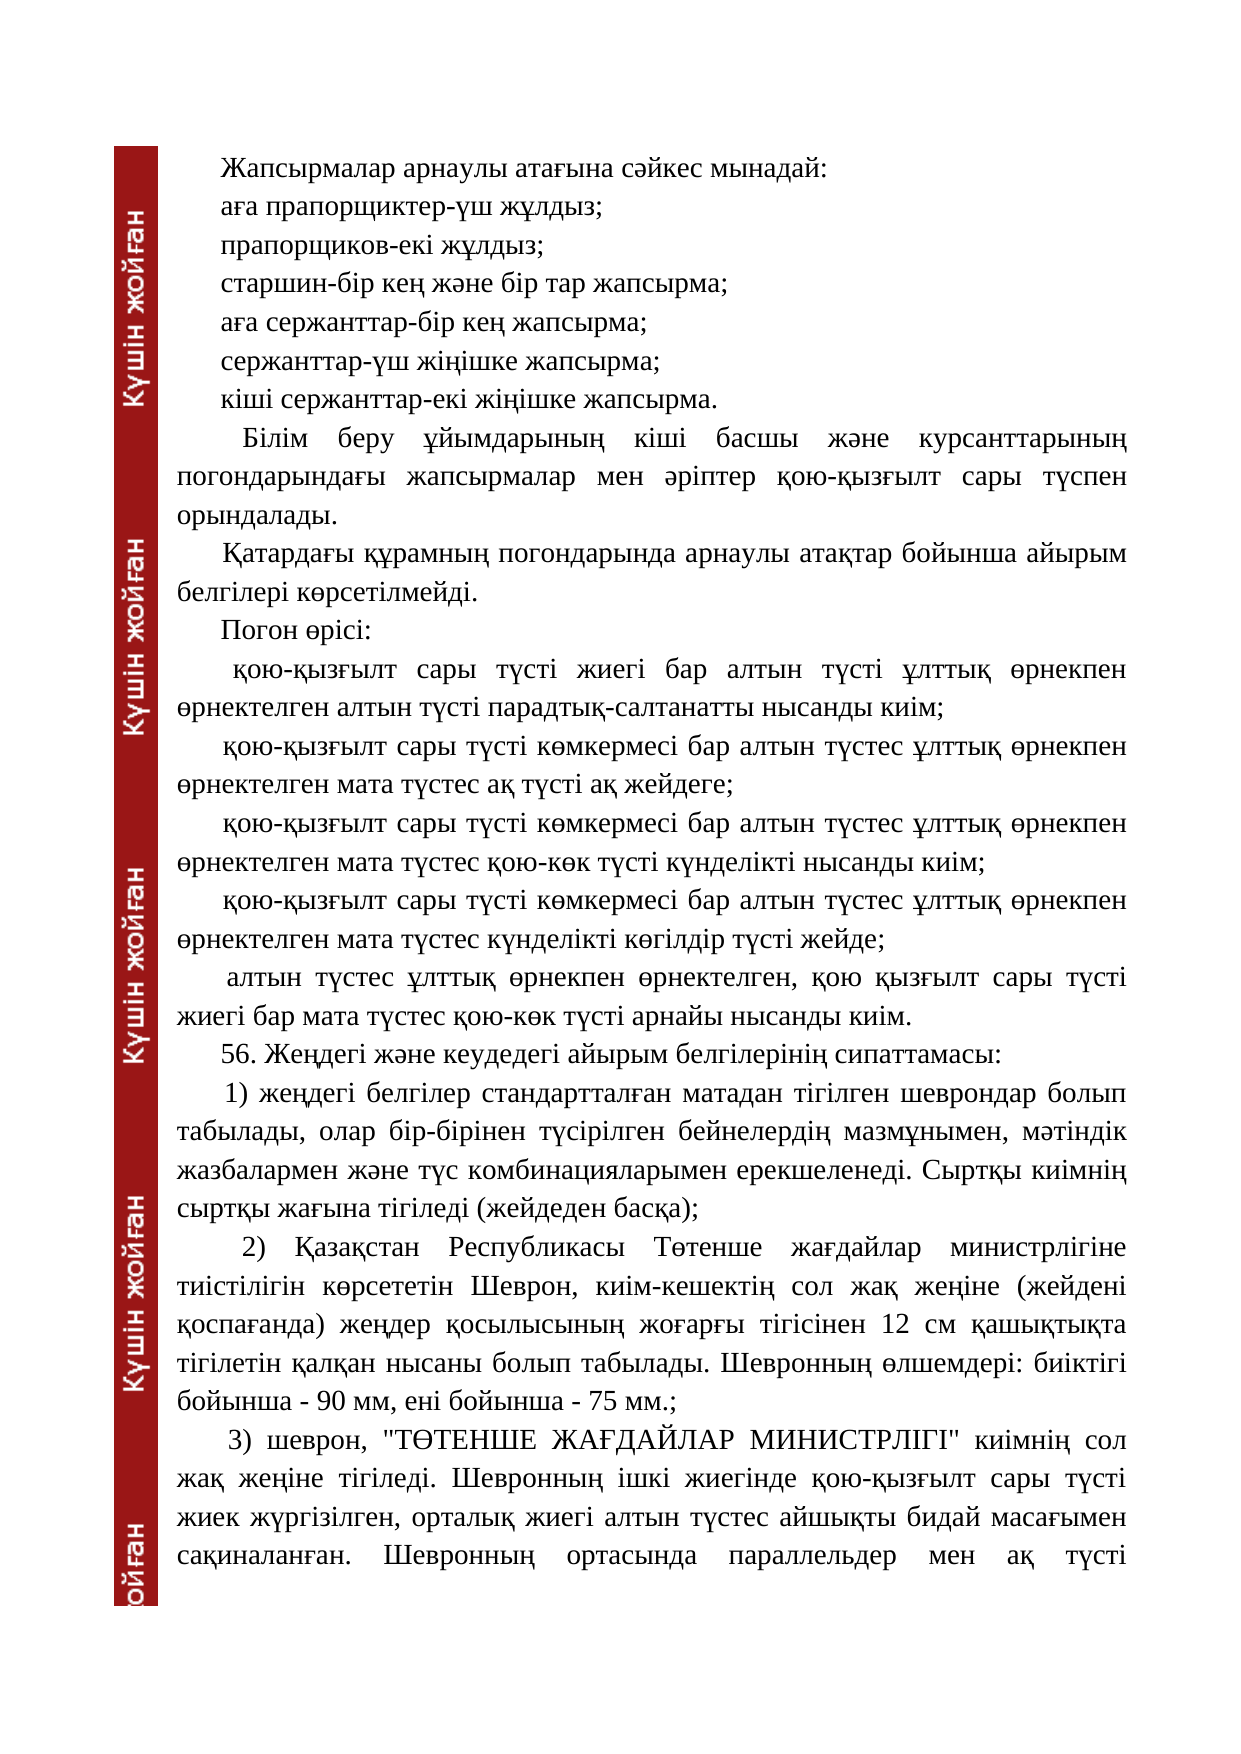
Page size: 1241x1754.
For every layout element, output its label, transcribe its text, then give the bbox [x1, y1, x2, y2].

text қою-қызғылт сары түсті көмкермесі бар алтын түстес ұлттық өрнекпен өрнектелген мата түстес күнделікті көгілдір түсті жейде; [112, 882, 1128, 954]
picture [114, 877, 158, 882]
picture [114, 723, 158, 728]
picture [114, 146, 158, 150]
picture [114, 1224, 158, 1229]
text 2) Қазақстан Республикасы Төтенше жағдайлар министрлігіне тиістілігін көрсететін Шеврон, киім-кешектің сол жақ жеңіне (жейдені қоспағанда) жеңдер қосылысының жоғарғы тігісінен 12 см қашықтықта тігілетін қалқан нысаны болып табылады. Шевронның өлшемдері: биіктігі бойынша - 90 мм, ені бойынша - 75 мм.; [112, 1229, 1128, 1417]
text Погон өрісі: [112, 612, 1128, 646]
text аға прапорщиктер-үш жұлдыз; [112, 188, 1128, 222]
text кіші сержанттар-екі жіңішке жапсырма. [112, 381, 1128, 415]
picture [114, 607, 158, 612]
text Білім беру ұйымдарының кіші басшы және курсанттарының погондарындағы жапсырмалар мен әріптер қою-қызғылт сары түспен орындалады. [112, 420, 1128, 530]
picture [114, 415, 158, 420]
text қою-қызғылт сары түсті жиегі бар алтын түсті ұлттық өрнекпен өрнектелген алтын түсті парадтық-салтанатты нысанды киім; [112, 651, 1128, 723]
picture [114, 954, 158, 959]
picture [114, 222, 158, 227]
picture [114, 183, 158, 188]
text қою-қызғылт сары түсті көмкермесі бар алтын түстес ұлттық өрнекпен өрнектелген мата түстес ақ түсті ақ жейдеге; [112, 728, 1128, 800]
picture [114, 299, 158, 304]
text прапорщиков-екі жұлдыз; [112, 227, 1128, 261]
picture [114, 1417, 158, 1422]
text аға сержанттар-бір кең жапсырма; [112, 304, 1128, 338]
picture [114, 261, 158, 266]
text 56. Жеңдегі және кеудедегі айырым белгілерінің сипаттамасы: [112, 1036, 1128, 1070]
picture [114, 1070, 158, 1075]
picture [114, 338, 158, 343]
text Қатардағы құрамның погондарында арнаулы атақтар бойынша айырым белгілері көрсетілмейді. [112, 535, 1128, 607]
picture [114, 800, 158, 805]
text қою-қызғылт сары түсті көмкермесі бар алтын түстес ұлттық өрнекпен өрнектелген мата түстес қою-көк түсті күнделікті нысанды киім; [112, 805, 1128, 877]
picture [114, 530, 158, 535]
picture [114, 646, 158, 651]
text Жапсырмалар арнаулы атағына сәйкес мынадай: [112, 150, 1128, 183]
text старшин-бір кең және бір тар жапсырма; [112, 266, 1128, 299]
picture [114, 1571, 158, 1606]
text сержанттар-үш жіңішке жапсырма; [112, 343, 1128, 376]
picture [114, 376, 158, 381]
picture [114, 1031, 158, 1036]
text 1) жеңдегі белгілер стандартталған матадан тігілген шеврондар болып табылады, олар бір-бірінен түсірілген бейнелердің мазмұнымен, мәтіндік жазбалармен және түс комбинацияларымен ерекшеленеді. Сыртқы киімнің сыртқы жағына тігіледі (жейдеден басқа); [112, 1075, 1128, 1224]
text алтын түстес ұлттық өрнекпен өрнектелген, қою қызғылт сары түсті жиегі бар мата түстес қою-көк түсті арнайы нысанды киім. [112, 959, 1128, 1031]
